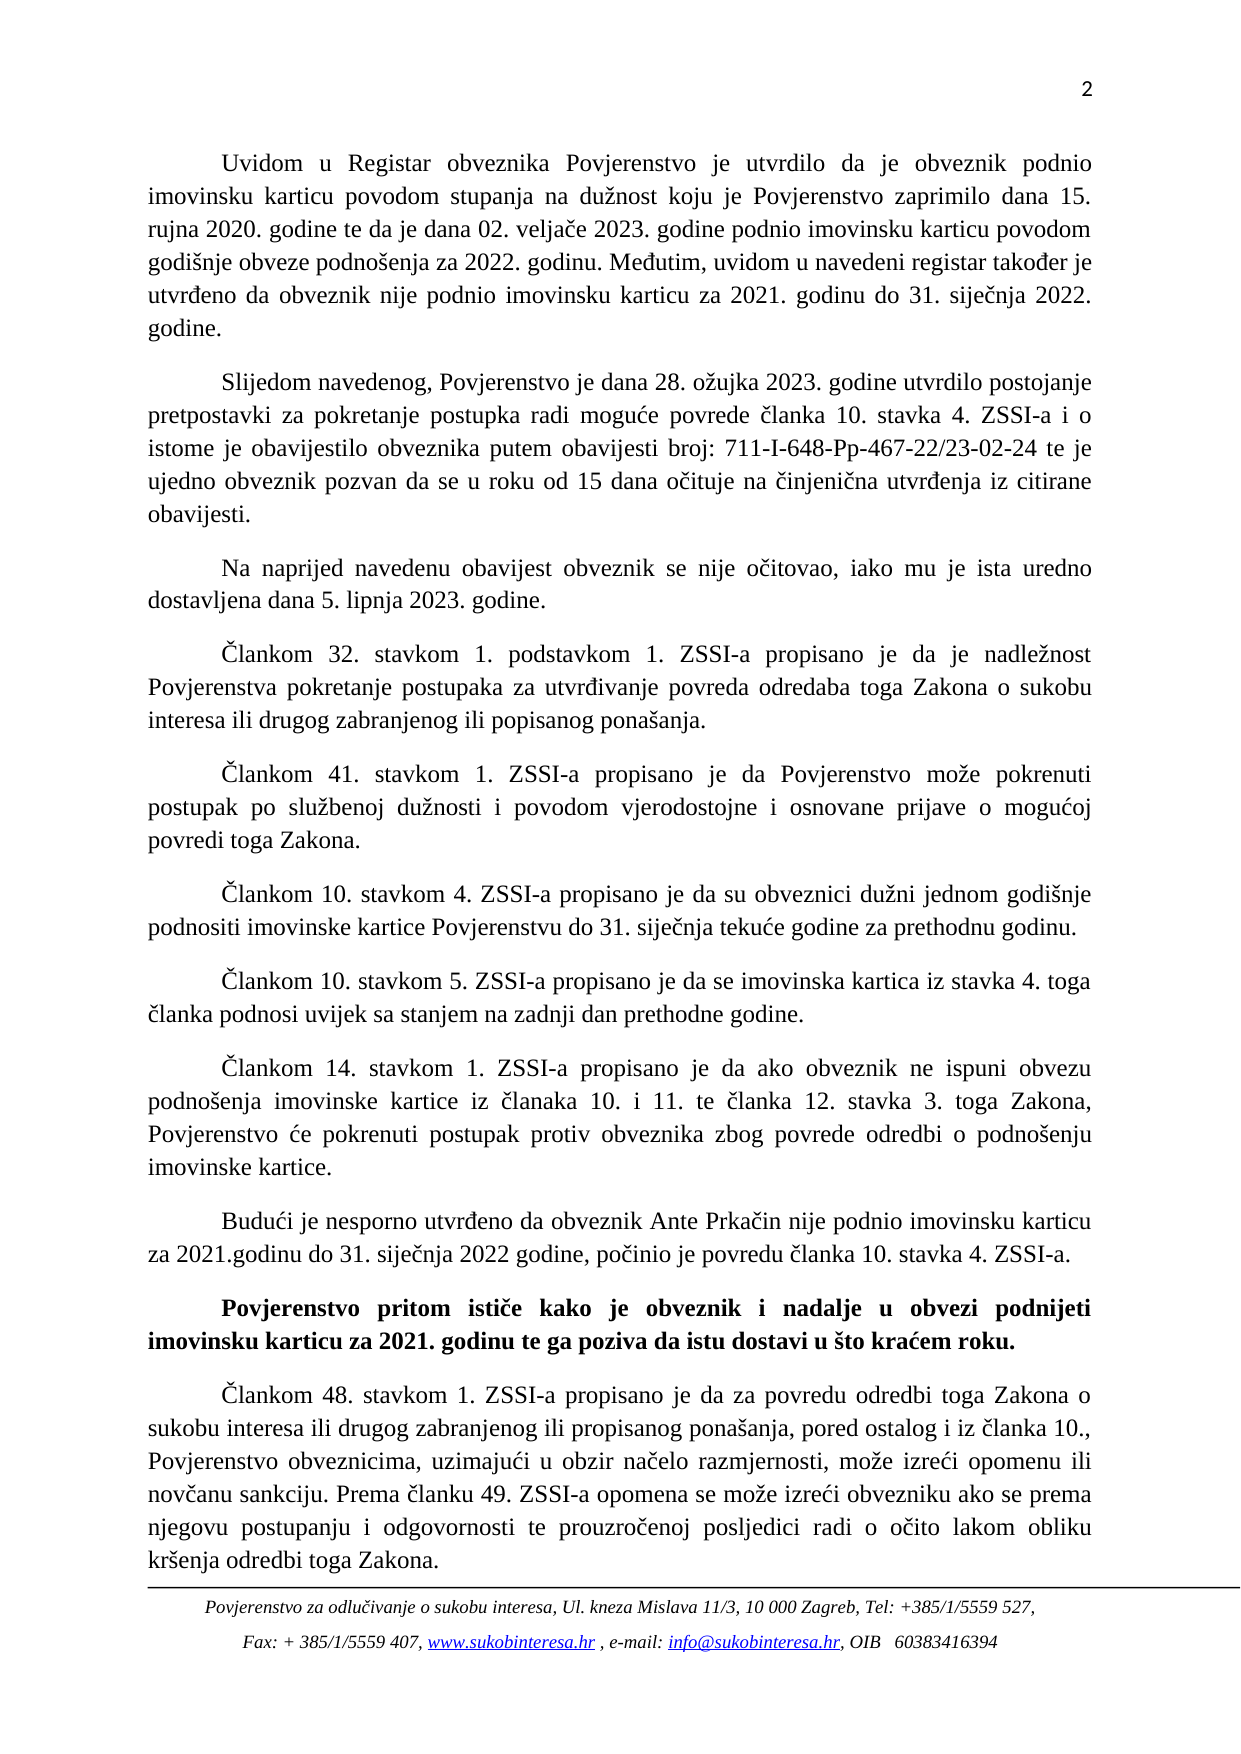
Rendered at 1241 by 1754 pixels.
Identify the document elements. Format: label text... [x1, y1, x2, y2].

text Na naprijed navedenu obavijest obveznik se nije očitovao, iako mu je ista uredno dostavljena dana 5. lipnja 2023. godine. [148, 553, 1092, 614]
text Uvidom u Registar obveznika Povjerenstvo je utvrdilo da je obveznik podnio imovinsku karticu povodom stupanja na dužnost koju je Povjerenstvo zaprimilo dana 15. rujna 2020. godine te da je dana 02. veljače 2023. godine podnio imovinsku karticu povodom godišnje obveze podnošenja za 2022. godinu. Međutim, uvidom u navedeni registar također je utvrđeno da obveznik nije podnio imovinsku karticu za 2021. godinu do 31. siječnja 2022. godine. [148, 148, 1092, 342]
text Slijedom navedenog, Povjerenstvo je dana 28. ožujka 2023. godine utvrdilo postojanje pretpostavki za pokretanje postupka radi moguće povrede članka 10. stavka 4. ZSSI-a i o istome je obavijestilo obveznika putem obavijesti broj: 711-I-648-Pp-467-22/23-02-24 te je ujedno obveznik pozvan da se u roku od 15 dana očituje na činjenična utvrđenja iz citirane obavijesti. [148, 367, 1092, 527]
text Člankom 32. stavkom 1. podstavkom 1. ZSSI-a propisano je da je nadležnost Povjerenstva pokretanje postupaka za utvrđivanje povreda odredaba toga Zakona o sukobu interesa ili drugog zabranjenog ili popisanog ponašanja. [148, 639, 1092, 734]
text Člankom 41. stavkom 1. ZSSI-a propisano je da Povjerenstvo može pokrenuti postupak po službenoj dužnosti i povodom vjerodostojne i osnovane prijave o mogućoj povredi toga Zakona. [148, 759, 1092, 854]
text Povjerenstvo pritom ističe kako je obveznik i nadalje u obvezi podnijeti imovinsku karticu za 2021. godinu te ga poziva da istu dostavi u što kraćem roku. [148, 1293, 1092, 1354]
text Budući je nesporno utvrđeno da obveznik Ante Prkačin nije podnio imovinsku karticu za 2021.godinu do 31. siječnja 2022 godine, počinio je povredu članka 10. stavka 4. ZSSI-a. [148, 1206, 1092, 1268]
text Člankom 10. stavkom 5. ZSSI-a propisano je da se imovinska kartica iz stavka 4. toga članka podnosi uvijek sa stanjem na zadnji dan prethodne godine. [148, 966, 1092, 1028]
text Člankom 48. stavkom 1. ZSSI-a propisano je da za povredu odredbi toga Zakona o sukobu interesa ili drugog zabranjenog ili propisanog ponašanja, pored ostalog i iz članka 10., Povjerenstvo obveznicima, uzimajući u obzir načelo razmjernosti, može izreći opomenu ili novčanu sankciju. Prema članku 49. ZSSI-a opomena se može izreći obvezniku ako se prema njegovu postupanju i odgovornosti te prouzročenoj posljedici radi o očito lakom obliku kršenja odredbi toga Zakona. [148, 1380, 1092, 1573]
text Člankom 14. stavkom 1. ZSSI-a propisano je da ako obveznik ne ispuni obvezu podnošenja imovinske kartice iz članaka 10. i 11. te članka 12. stavka 3. toga Zakona, Povjerenstvo će pokrenuti postupak protiv obveznika zbog povrede odredbi o podnošenju imovinske kartice. [148, 1053, 1092, 1181]
text Člankom 10. stavkom 4. ZSSI-a propisano je da su obveznici dužni jednom godišnje podnositi imovinske kartice Povjerenstvu do 31. siječnja tekuće godine za prethodnu godinu. [148, 879, 1092, 941]
